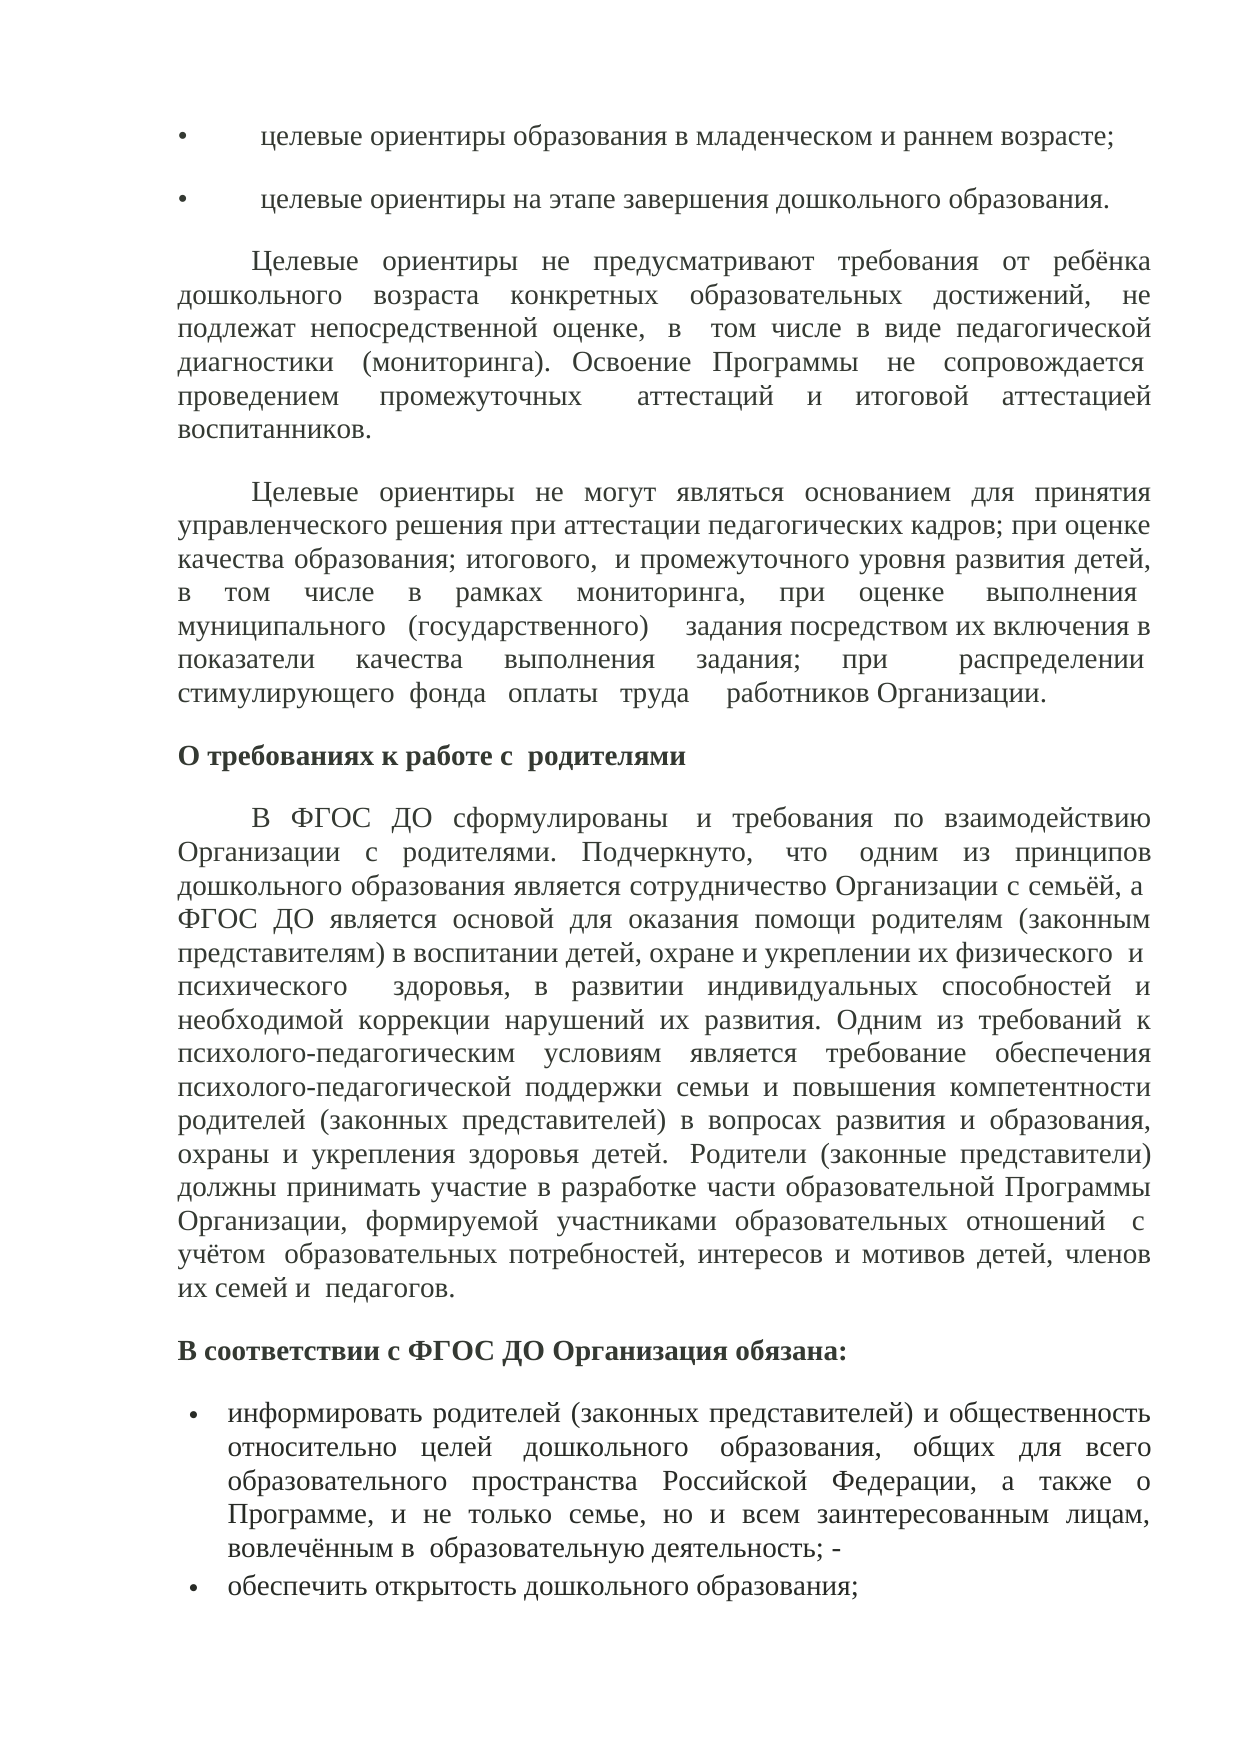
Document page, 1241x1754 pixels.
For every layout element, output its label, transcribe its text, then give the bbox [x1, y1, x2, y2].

text В ФГОС ДО сформулированы и требования по взаимодействию Организации с родителями. Подчеркнуто, что одним из принципов дошкольного образования является сотрудничество Организации с семьёй, а ФГОС ДО является основой для оказания помощи родителям (законным представителям) в воспитании детей, охране и укреплении их физического и психического здоровья, в развитии индивидуальных способностей и необходимой коррекции нарушений их развития. Одним из требований к психолого-педагогическим условиям является требование обеспечения психолого-педагогической поддержки семьи и повышения компетентности родителей (законных представителей) в вопросах развития и образования, охраны и укрепления здоровья детей. Родители (законные представители) должны принимать участие в разработке части образовательной Программы Организации, формируемой участниками образовательных отношений с учётом образовательных потребностей, интересов и мотивов детей, членов их семей и педагогов. [177, 801, 1152, 1304]
list обеспечить открытость дошкольного образования; [190, 1568, 1152, 1602]
list информировать родителей (законных представителей) и общественность относительно целей дошкольного образования, общих для всего образовательного пространства Российской Федерации, а также о Программе, и не только семье, но и всем заинтересованным лицам, вовлечённым в образовательную деятельность; - [190, 1396, 1152, 1563]
text В соответствии с ФГОС ДО Организация обязана: [177, 1333, 1152, 1366]
text • целевые ориентиры образования в младенческом и раннем возрасте; [177, 118, 1152, 152]
text О требованиях к работе с родителями [177, 738, 1152, 771]
text Целевые ориентиры не могут являться основанием для принятия управленческого решения при аттестации педагогических кадров; при оценке качества образования; итогового, и промежуточного уровня развития детей, в том числе в рамках мониторинга, при оценке выполнения муниципального (государственного) задания посредством их включения в показатели качества выполнения задания; при распределении стимулирующего фонда оплаты труда работников Организации. [177, 474, 1152, 709]
text • целевые ориентиры на этапе завершения дошкольного образования. [177, 181, 1152, 214]
text Целевые ориентиры не предусматривают требования от ребёнка дошкольного возраста конкретных образовательных достижений, не подлежат непосредственной оценке, в том числе в виде педагогической диагностики (мониторинга). Освоение Программы не сопровождается проведением промежуточных аттестаций и итоговой аттестацией воспитанников. [177, 243, 1152, 445]
